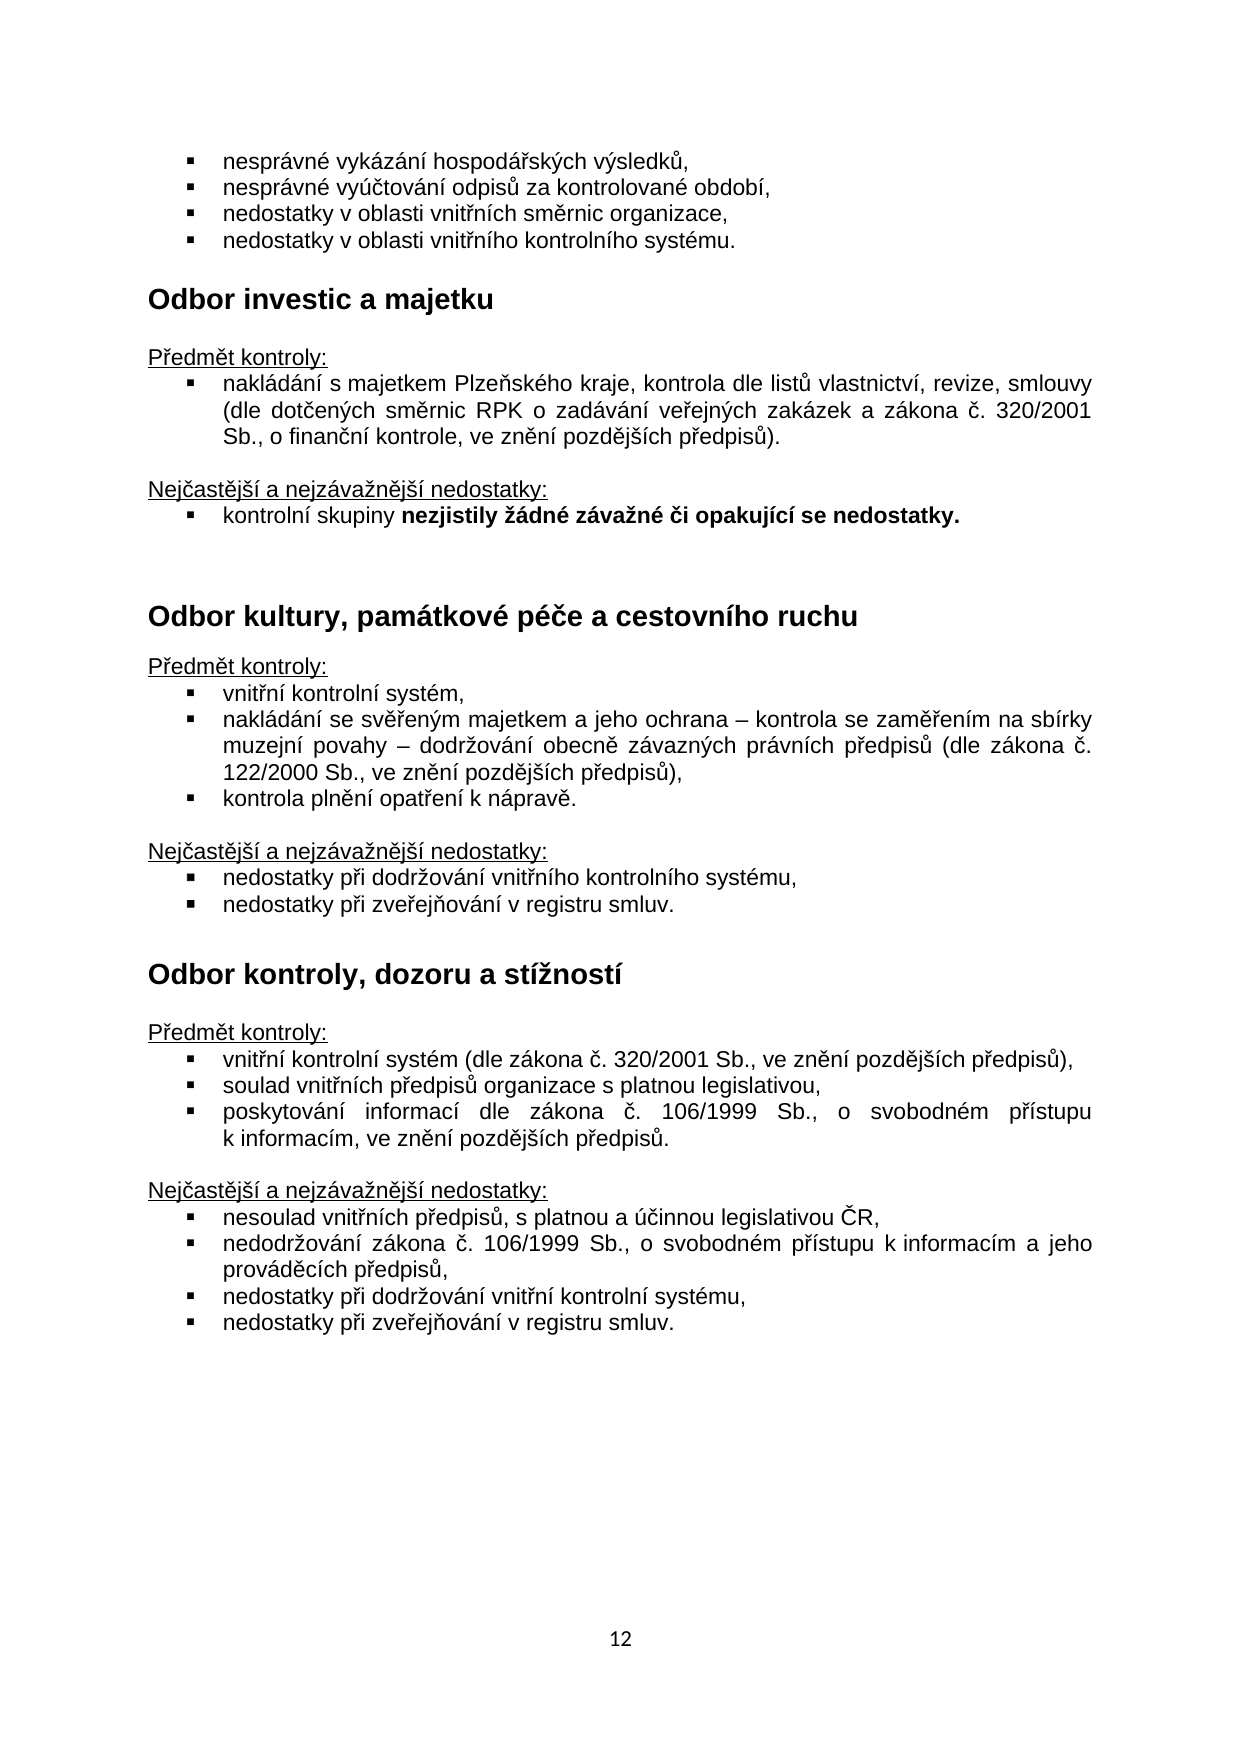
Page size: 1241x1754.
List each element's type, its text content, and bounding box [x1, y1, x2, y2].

text Odbor kontroly, dozoru a stížností [148, 957, 1093, 990]
list nesoulad vnitřních předpisů, s platnou a účinnou legislativou ČR, [185, 1204, 1093, 1230]
text Předmět kontroly: [148, 653, 1093, 680]
list nedodržování zákona č. 106/1999 Sb., o svobodném přístupu k informacím a jeho prováděcích předpisů, [185, 1230, 1093, 1283]
list vnitřní kontrolní systém, [185, 680, 1093, 706]
list nedostatky při zveřejňování v registru smluv. [185, 891, 1093, 917]
list kontrolní skupiny nezjistily žádné závažné či opakující se nedostatky. [185, 502, 1093, 528]
list nedostatky při dodržování vnitřního kontrolního systému, [185, 864, 1093, 891]
text Předmět kontroly: [148, 1019, 1093, 1046]
list nedostatky v oblasti vnitřních směrnic organizace, [185, 200, 1093, 227]
text Nejčastější a nejzávažnější nedostatky: [148, 838, 1093, 864]
text Odbor kultury, památkové péče a cestovního ruchu [148, 599, 1093, 632]
list nedostatky v oblasti vnitřního kontrolního systému. [185, 227, 1093, 253]
text Odbor investic a majetku [148, 282, 1093, 315]
list vnitřní kontrolní systém (dle zákona č. 320/2001 Sb., ve znění pozdějších předpisů), [185, 1046, 1093, 1072]
text Nejčastější a nejzávažnější nedostatky: [148, 476, 1093, 502]
list kontrola plnění opatření k nápravě. [185, 785, 1093, 811]
text Nejčastější a nejzávažnější nedostatky: [148, 1177, 1093, 1204]
list poskytování informací dle zákona č. 106/1999 Sb., o svobodném přístupu k informacím, ve znění pozdějších předpisů. [185, 1098, 1093, 1151]
list soulad vnitřních předpisů organizace s platnou legislativou, [185, 1072, 1093, 1098]
list nedostatky při dodržování vnitřní kontrolní systému, [185, 1283, 1093, 1309]
list nedostatky při zveřejňování v registru smluv. [185, 1309, 1093, 1335]
list nesprávné vykázání hospodářských výsledků, [185, 148, 1093, 174]
text Předmět kontroly: [148, 344, 1093, 370]
list nakládání se svěřeným majetkem a jeho ochrana – kontrola se zaměřením na sbírky muzejní povahy – dodržování obecně závazných právních předpisů (dle zákona č. 122/2000 Sb., ve znění pozdějších předpisů), [185, 706, 1093, 785]
list nesprávné vyúčtování odpisů za kontrolované období, [185, 174, 1093, 200]
list nakládání s majetkem Plzeňského kraje, kontrola dle listů vlastnictví, revize, smlouvy (dle dotčených směrnic RPK o zadávání veřejných zakázek a zákona č. 320/2001 Sb., o finanční kontrole, ve znění pozdějších předpisů). [185, 370, 1093, 449]
